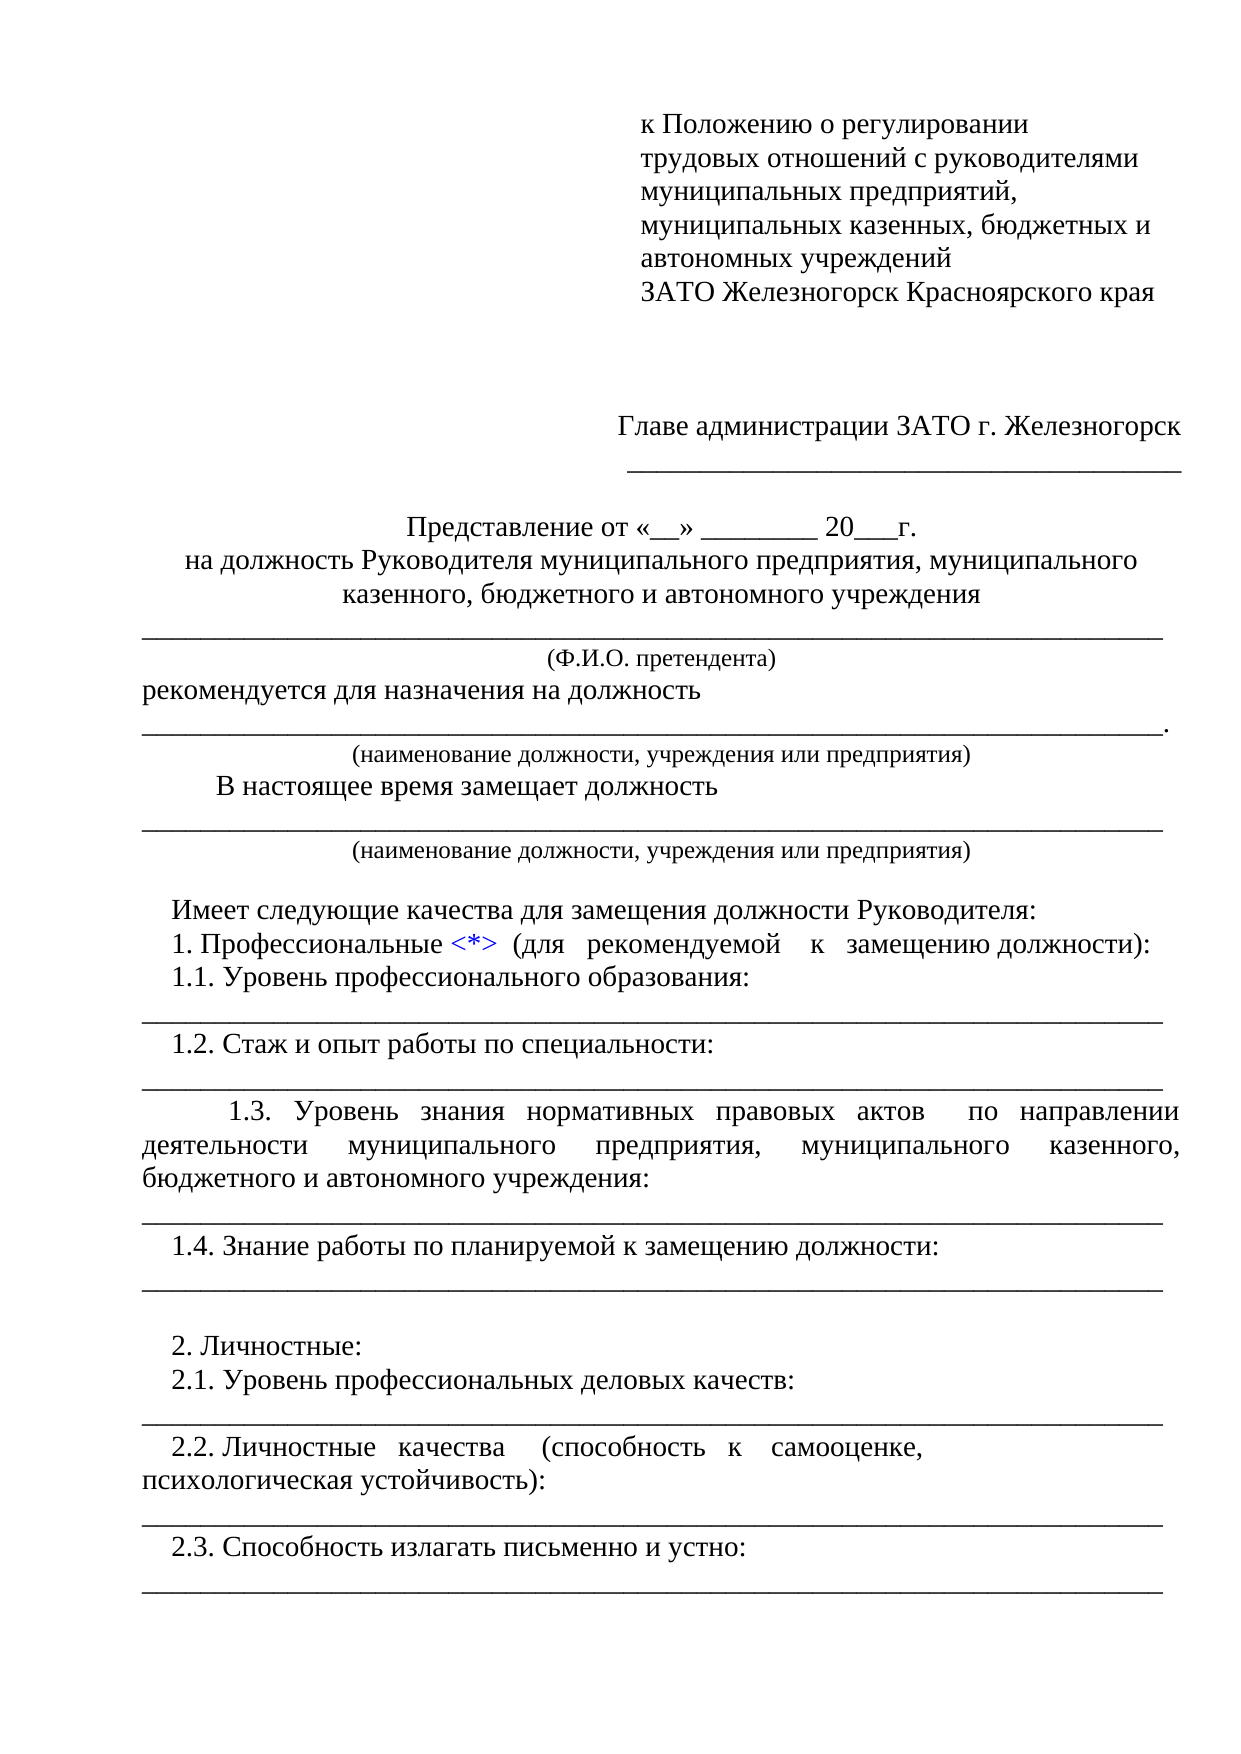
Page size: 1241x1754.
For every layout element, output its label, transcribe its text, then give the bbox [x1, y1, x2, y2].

text рекомендуется для назначения на должность [142, 672, 1181, 705]
text ______________________________________________________________________ [142, 801, 1181, 835]
text ______________________________________________________________________ [142, 1261, 1181, 1295]
text 1. Профессиональные <*> (для рекомендуемой к замещению должности): [142, 926, 1181, 959]
text ______________________________________________________________________ [142, 1395, 1181, 1429]
text 2.1. Уровень профессиональных деловых качеств: [142, 1362, 1181, 1395]
text 2.2. Личностные качества (способность к самооценке, [142, 1429, 1181, 1462]
text ______________________________________________________________________ [142, 1194, 1181, 1228]
text (Ф.И.О. претендента) [142, 643, 1181, 672]
text 2.3. Способность излагать письменно и устно: [142, 1529, 1181, 1563]
text 1.4. Знание работы по планируемой к замещению должности: [142, 1228, 1181, 1261]
text Имеет следующие качества для замещения должности Руководителя: [142, 892, 1181, 926]
text ______________________________________________________________________ [142, 609, 1181, 643]
text 1.1. Уровень профессионального образования: [142, 959, 1181, 993]
text ______________________________________________________________________ [142, 1060, 1181, 1093]
text (наименование должности, учреждения или предприятия) [142, 739, 1181, 768]
text ______________________________________________________________________ [142, 1496, 1181, 1529]
text В настоящее время замещает должность [142, 768, 1181, 801]
text на должность Руководителя муниципального предприятия, муниципального казенного, бюджетного и автономного учреждения [142, 542, 1181, 609]
text ______________________________________________________________________. [142, 705, 1181, 739]
text Представление от «__» ________ 20___г. [142, 509, 1181, 542]
text 1.2. Стаж и опыт работы по специальности: [142, 1026, 1181, 1060]
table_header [629, 106, 1192, 341]
text ______________________________________________________________________ [142, 1563, 1181, 1597]
text ______________________________________ [142, 442, 1181, 475]
text (наименование должности, учреждения или предприятия) [142, 835, 1181, 863]
text психологическая устойчивость): [142, 1462, 1181, 1496]
text 2. Личностные: [142, 1328, 1181, 1362]
text ______________________________________________________________________ [142, 993, 1181, 1026]
text 1.3. Уровень знания нормативных правовых актов по направлении деятельности муниципального предприятия, муниципального казенного, бюджетного и автономного учреждения: [142, 1093, 1181, 1194]
text Главе администрации ЗАТО г. Железногорск [142, 408, 1181, 442]
